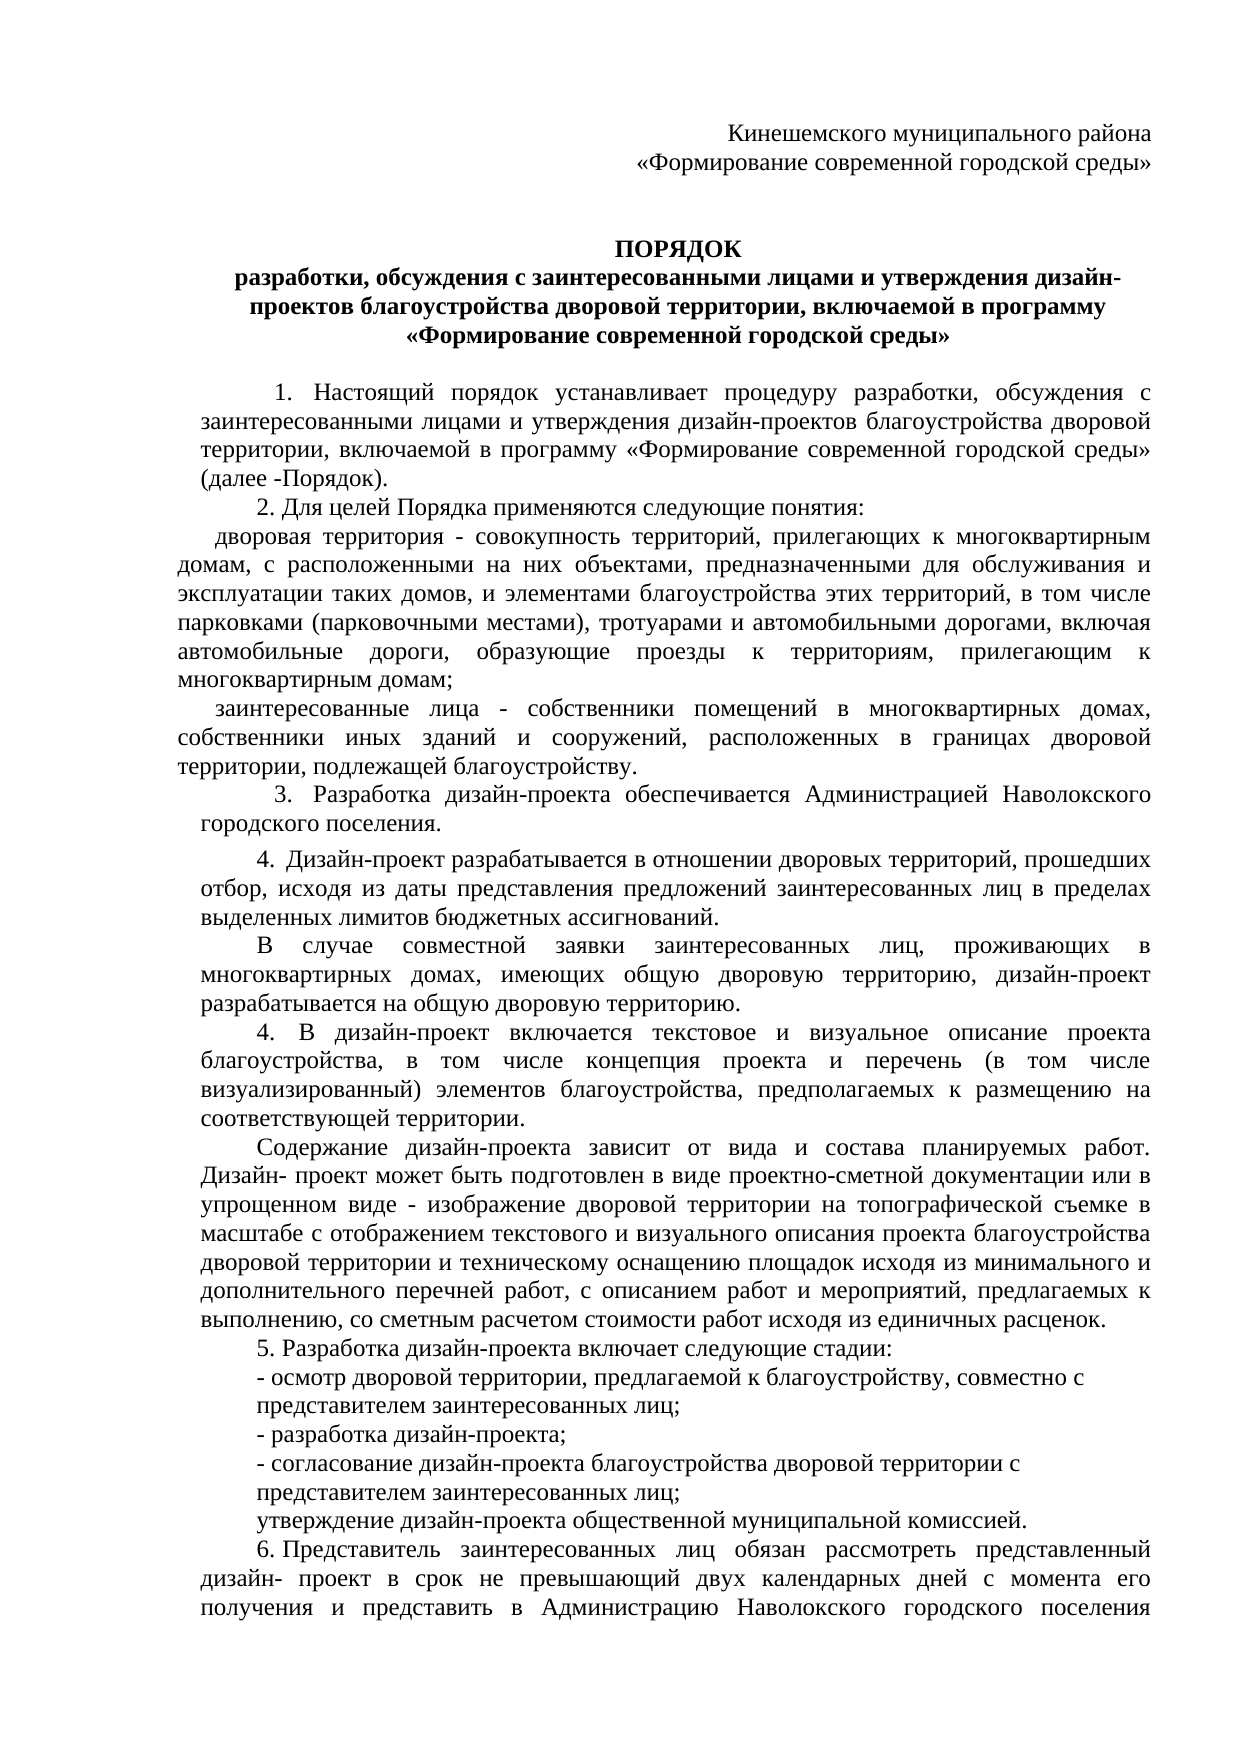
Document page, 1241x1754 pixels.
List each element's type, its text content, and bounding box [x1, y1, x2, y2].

text ПОРЯДОК [204, 234, 1152, 262]
text - осмотр дворовой территории, предлагаемой к благоустройству, совместно с представителем заинтересованных лиц; [256, 1362, 1152, 1419]
list В дизайн-проект включается текстовое и визуальное описание проекта благоустройства, в том числе концепция проекта и перечень (в том числе визуализированный) элементов благоустройства, предполагаемых к размещению на соответствующей территории. [200, 1017, 1152, 1132]
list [200, 1534, 1152, 1621]
list Дизайн-проект разрабатывается в отношении дворовых территорий, прошедших отбор, исходя из даты представления предложений заинтересованных лиц в пределах выделенных лимитов бюджетных ассигнований. [200, 844, 1152, 930]
list Разработка дизайн-проекта включает следующие стадии: [256, 1333, 1152, 1362]
list Для целей Порядка применяются следующие понятия: [256, 492, 1152, 521]
text «Формирование современной городской среды» [204, 320, 1152, 349]
list дворовая территория - совокупность территорий, прилегающих к многоквартирным домам, с расположенными на них объектами, предназначенными для обслуживания и эксплуатации таких домов, и элементами благоустройства этих территорий, в том числе парковками (парковочными местами), тротуарами и автомобильными дорогами, включая автомобильные дороги, образующие проезды к территориям, прилегающим к многоквартирным домам; [177, 521, 1152, 693]
text Содержание дизайн-проекта зависит от вида и состава планируемых работ. Дизайн- проект может быть подготовлен в виде проектно-сметной документации или в упрощенном виде - изображение дворовой территории на топографической съемке в масштабе с отображением текстового и визуального описания проекта благоустройства дворовой территории и техническому оснащению площадок исходя из минимального и дополнительного перечней работ, с описанием работ и мероприятий, предлагаемых к выполнению, со сметным расчетом стоимости работ исходя из единичных расценок. [200, 1132, 1152, 1333]
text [620, 118, 1152, 147]
text разработки, обсуждения с заинтересованными лицами и утверждения дизайн- проектов благоустройства дворовой территории, включаемой в программу [204, 262, 1152, 320]
text - разработка дизайн-проекта; [256, 1419, 1152, 1448]
list заинтересованные лица - собственники помещений в многоквартирных домах, собственники иных зданий и сооружений, расположенных в границах дворовой территории, подлежащей благоустройству. [177, 693, 1152, 779]
list Настоящий порядок устанавливает процедуру разработки, обсуждения с заинтересованными лицами и утверждения дизайн-проектов благоустройства дворовой территории, включаемой в программу «Формирование современной городской среды» (далее -Порядок). [200, 377, 1152, 492]
text «Формирование современной городской среды» [177, 147, 1152, 176]
text В случае совместной заявки заинтересованных лиц, проживающих в многоквартирных домах, имеющих общую дворовую территорию, дизайн-проект разрабатывается на общую дворовую территорию. [200, 931, 1152, 1017]
text - согласование дизайн-проекта благоустройства дворовой территории с представителем заинтересованных лиц; [256, 1448, 1152, 1506]
text утверждение дизайн-проекта общественной муниципальной комиссией. [256, 1506, 1152, 1534]
list Разработка дизайн-проекта обеспечивается Администрацией Наволокского городского поселения. [200, 779, 1152, 837]
